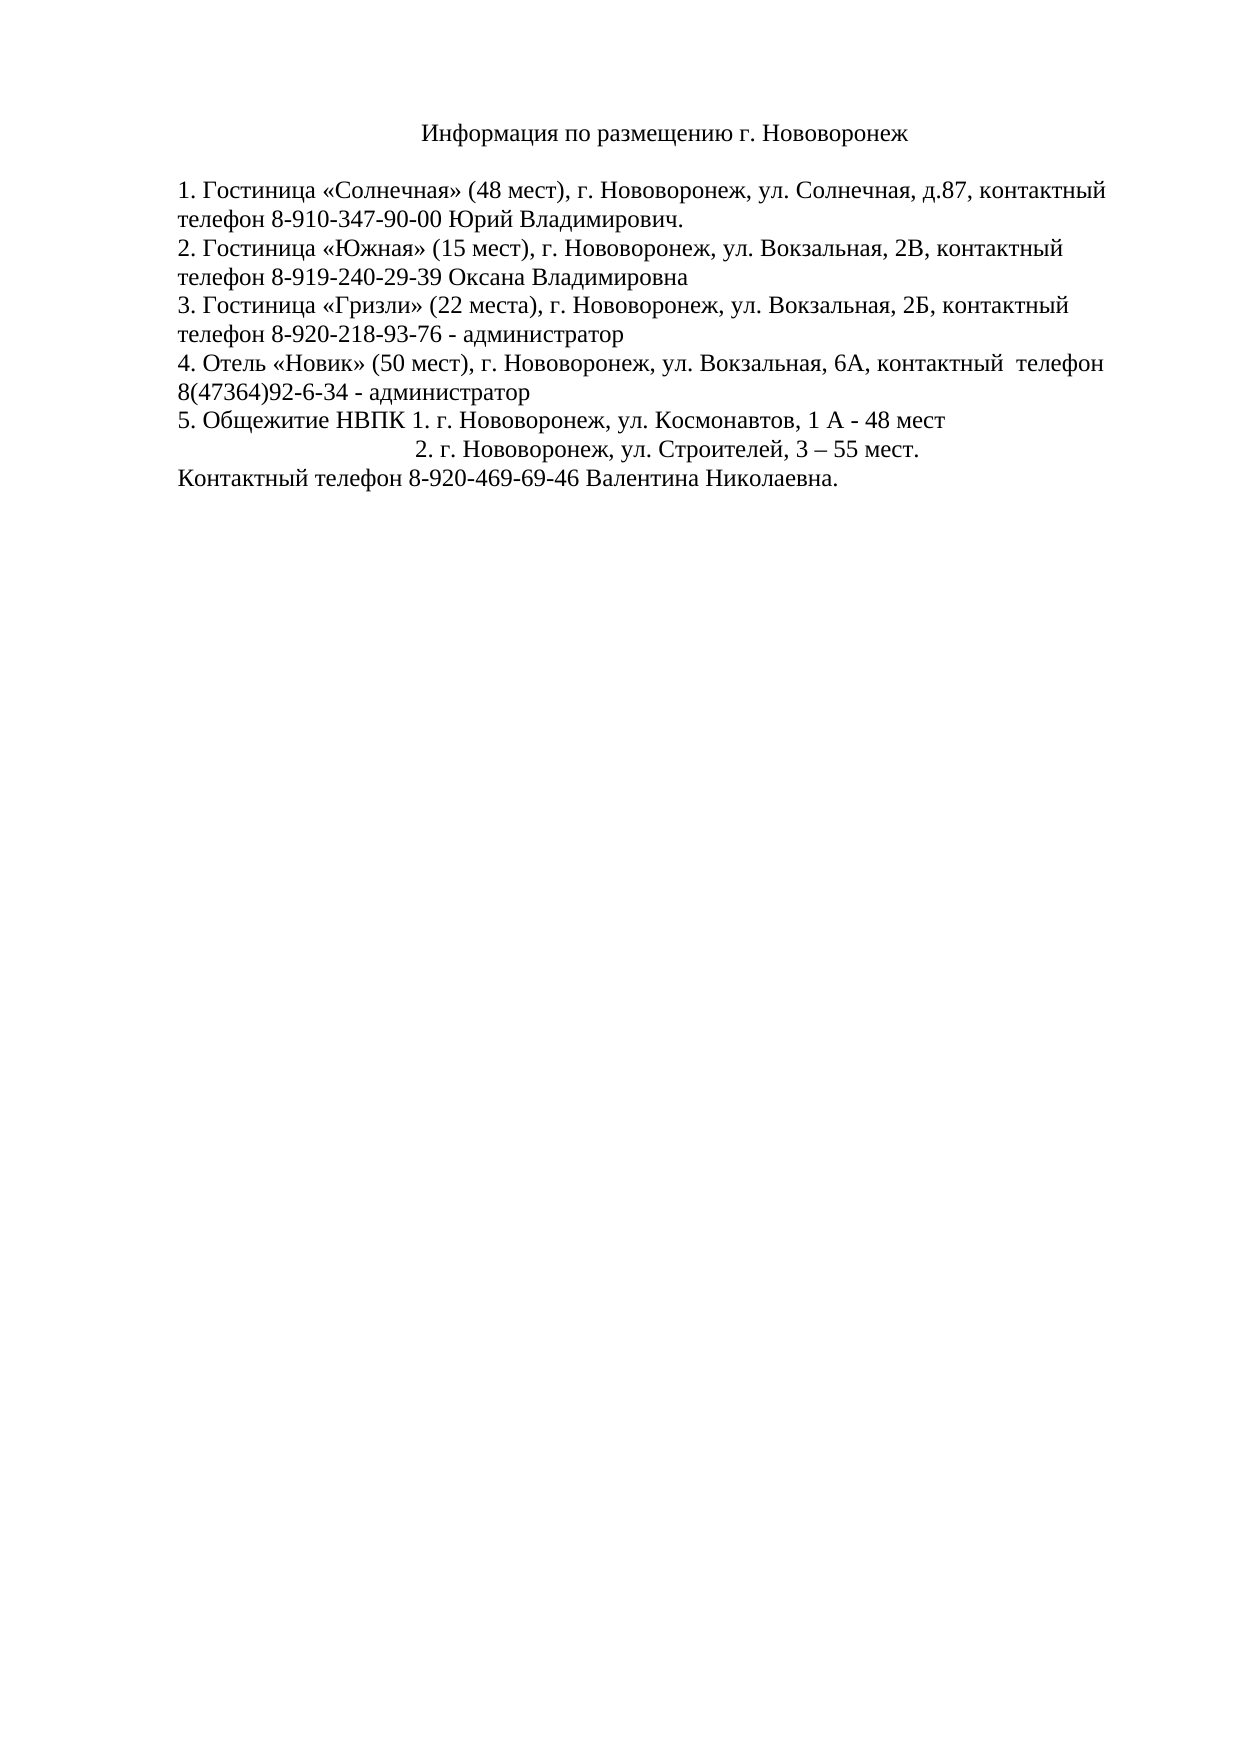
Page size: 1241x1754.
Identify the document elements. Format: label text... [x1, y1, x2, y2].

text Информация по размещению г. Нововоронеж [177, 118, 1152, 147]
text 1. Гостиница «Солнечная» (48 мест), г. Нововоронеж, ул. Солнечная, д.87, контактный телефон 8-910-347-90-00 Юрий Владимирович. [177, 176, 1152, 233]
text 2. г. Нововоронеж, ул. Строителей, 3 – 55 мест. [177, 434, 1152, 463]
text 5. Общежитие НВПК 1. г. Нововоронеж, ул. Космонавтов, 1 А - 48 мест [177, 406, 1152, 434]
text 2. Гостиница «Южная» (15 мест), г. Нововоронеж, ул. Вокзальная, 2В, контактный телефон 8-919-240-29-39 Оксана Владимировна [177, 233, 1152, 291]
text Контактный телефон 8-920-469-69-46 Валентина Николаевна. [177, 463, 1152, 492]
text 4. Отель «Новик» (50 мест), г. Нововоронеж, ул. Вокзальная, 6А, контактный телефон 8(47364)92-6-34 - администратор [177, 348, 1152, 406]
text 3. Гостиница «Гризли» (22 места), г. Нововоронеж, ул. Вокзальная, 2Б, контактный телефон 8-920-218-93-76 - администратор [177, 291, 1152, 348]
